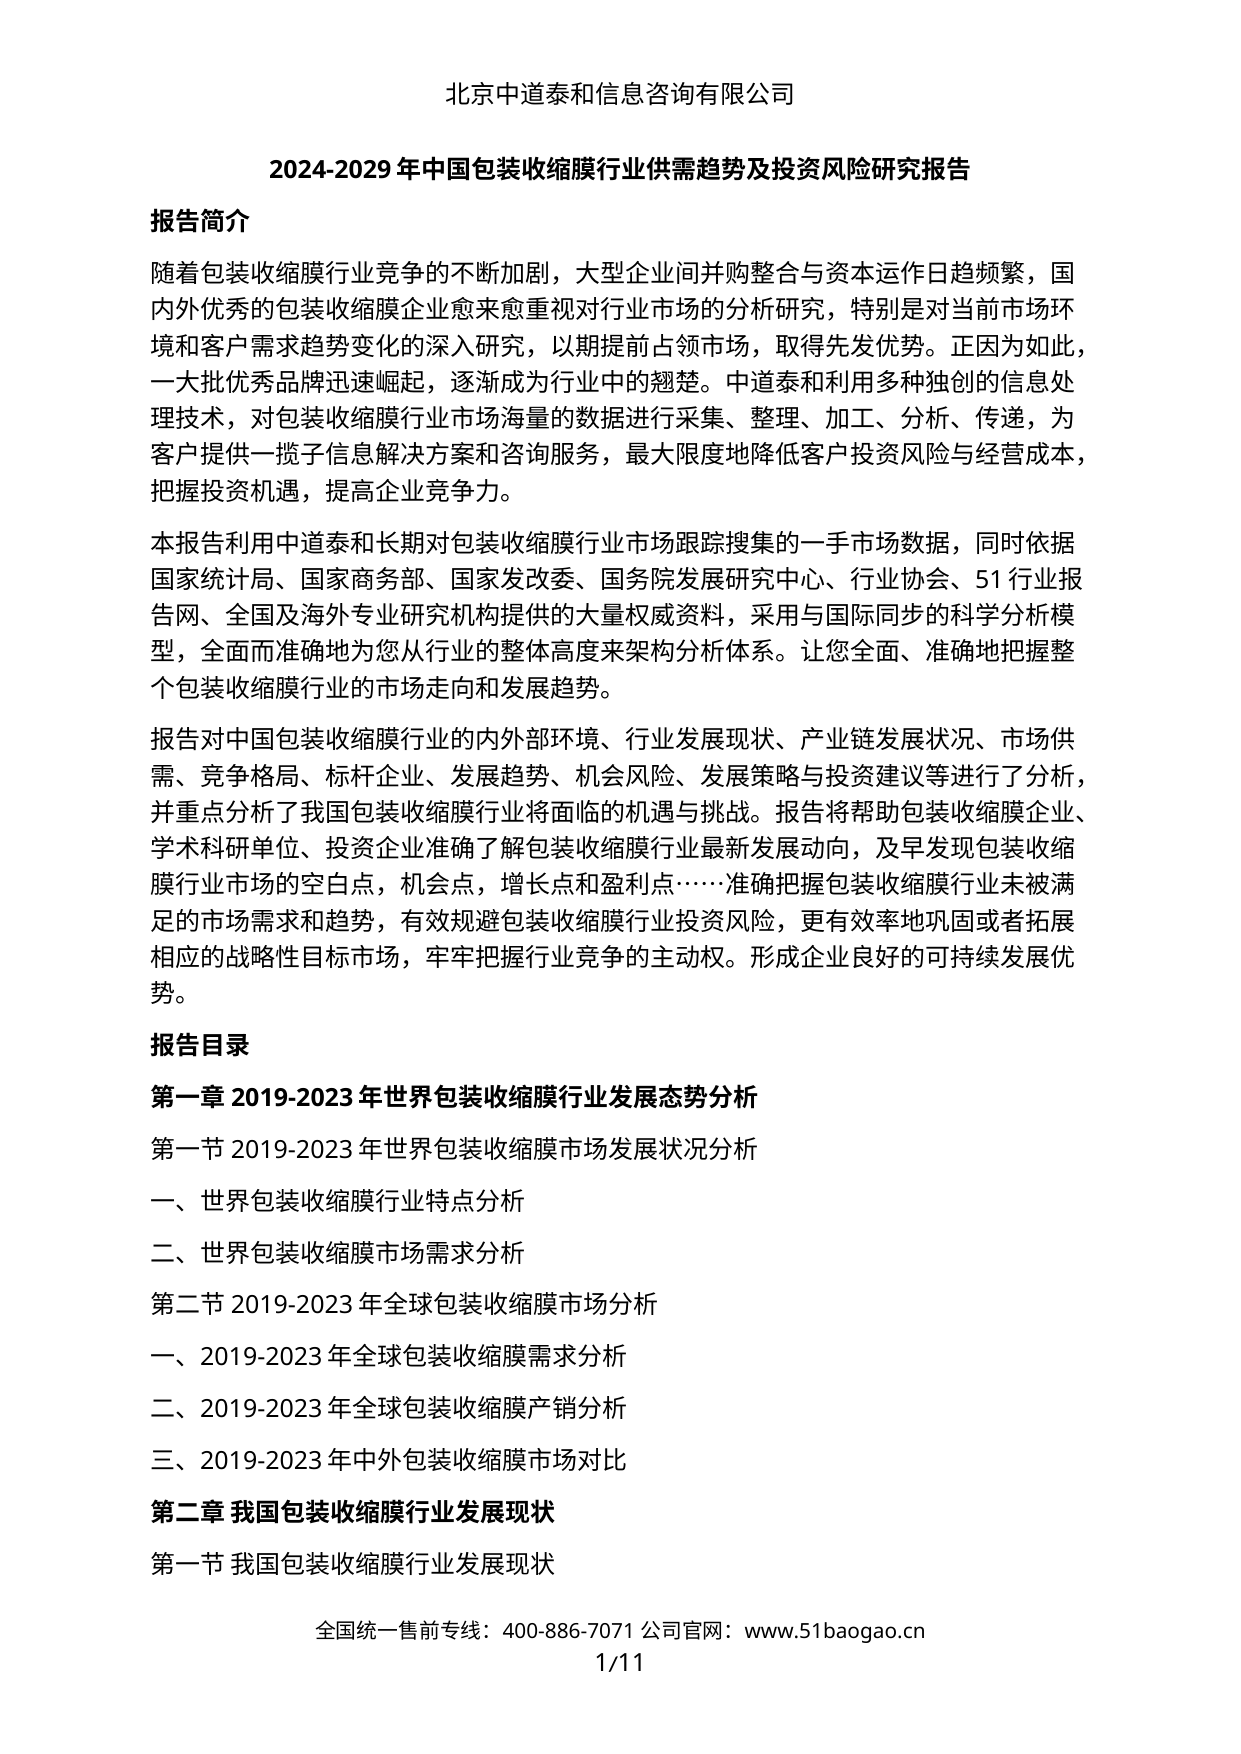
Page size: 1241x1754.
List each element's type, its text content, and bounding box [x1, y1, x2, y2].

text 一、世界包装收缩膜行业特点分析 [150, 1181, 1090, 1217]
text 第一节 2019-2023年世界包装收缩膜市场发展状况分析 [150, 1129, 1090, 1166]
text 二、2019-2023年全球包装收缩膜产销分析 [150, 1389, 1090, 1425]
text 第二章 我国包装收缩膜行业发展现状 [150, 1492, 1090, 1529]
text 本报告利用中道泰和长期对包装收缩膜行业市场跟踪搜集的一手市场数据，同时依据国家统计局、国家商务部、国家发改委、国务院发展研究中心、行业协会、51行业报告网、全国及海外专业研究机构提供的大量权威资料，采用与国际同步的科学分析模型，全面而准确地为您从行业的整体高度来架构分析体系。让您全面、准确地把握整个包装收缩膜行业的市场走向和发展趋势。 [150, 523, 1090, 704]
text 三、2019-2023年中外包装收缩膜市场对比 [150, 1441, 1090, 1477]
text 报告简介 [150, 202, 1090, 238]
text 第一章 2019-2023年世界包装收缩膜行业发展态势分析 [150, 1077, 1090, 1114]
text 报告目录 [150, 1026, 1090, 1062]
text 二、世界包装收缩膜市场需求分析 [150, 1233, 1090, 1269]
text 随着包装收缩膜行业竞争的不断加剧，大型企业间并购整合与资本运作日趋频繁，国内外优秀的包装收缩膜企业愈来愈重视对行业市场的分析研究，特别是对当前市场环境和客户需求趋势变化的深入研究，以期提前占领市场，取得先发优势。正因为如此，一大批优秀品牌迅速崛起，逐渐成为行业中的翘楚。中道泰和利用多种独创的信息处理技术，对包装收缩膜行业市场海量的数据进行采集、整理、加工、分析、传递，为客户提供一揽子信息解决方案和咨询服务，最大限度地降低客户投资风险与经营成本，把握投资机遇，提高企业竞争力。 [150, 254, 1090, 507]
text 报告对中国包装收缩膜行业的内外部环境、行业发展现状、产业链发展状况、市场供需、竞争格局、标杆企业、发展趋势、机会风险、发展策略与投资建议等进行了分析，并重点分析了我国包装收缩膜行业将面临的机遇与挑战。报告将帮助包装收缩膜企业、学术科研单位、投资企业准确了解包装收缩膜行业最新发展动向，及早发现包装收缩膜行业市场的空白点，机会点，增长点和盈利点……准确把握包装收缩膜行业未被满足的市场需求和趋势，有效规避包装收缩膜行业投资风险，更有效率地巩固或者拓展相应的战略性目标市场，牢牢把握行业竞争的主动权。形成企业良好的可持续发展优势。 [150, 720, 1090, 1010]
text 第二节 2019-2023年全球包装收缩膜市场分析 [150, 1285, 1090, 1321]
text 一、2019-2023年全球包装收缩膜需求分析 [150, 1337, 1090, 1373]
text 2024-2029年中国包装收缩膜行业供需趋势及投资风险研究报告 [150, 150, 1090, 186]
text 第一节 我国包装收缩膜行业发展现状 [150, 1544, 1090, 1581]
